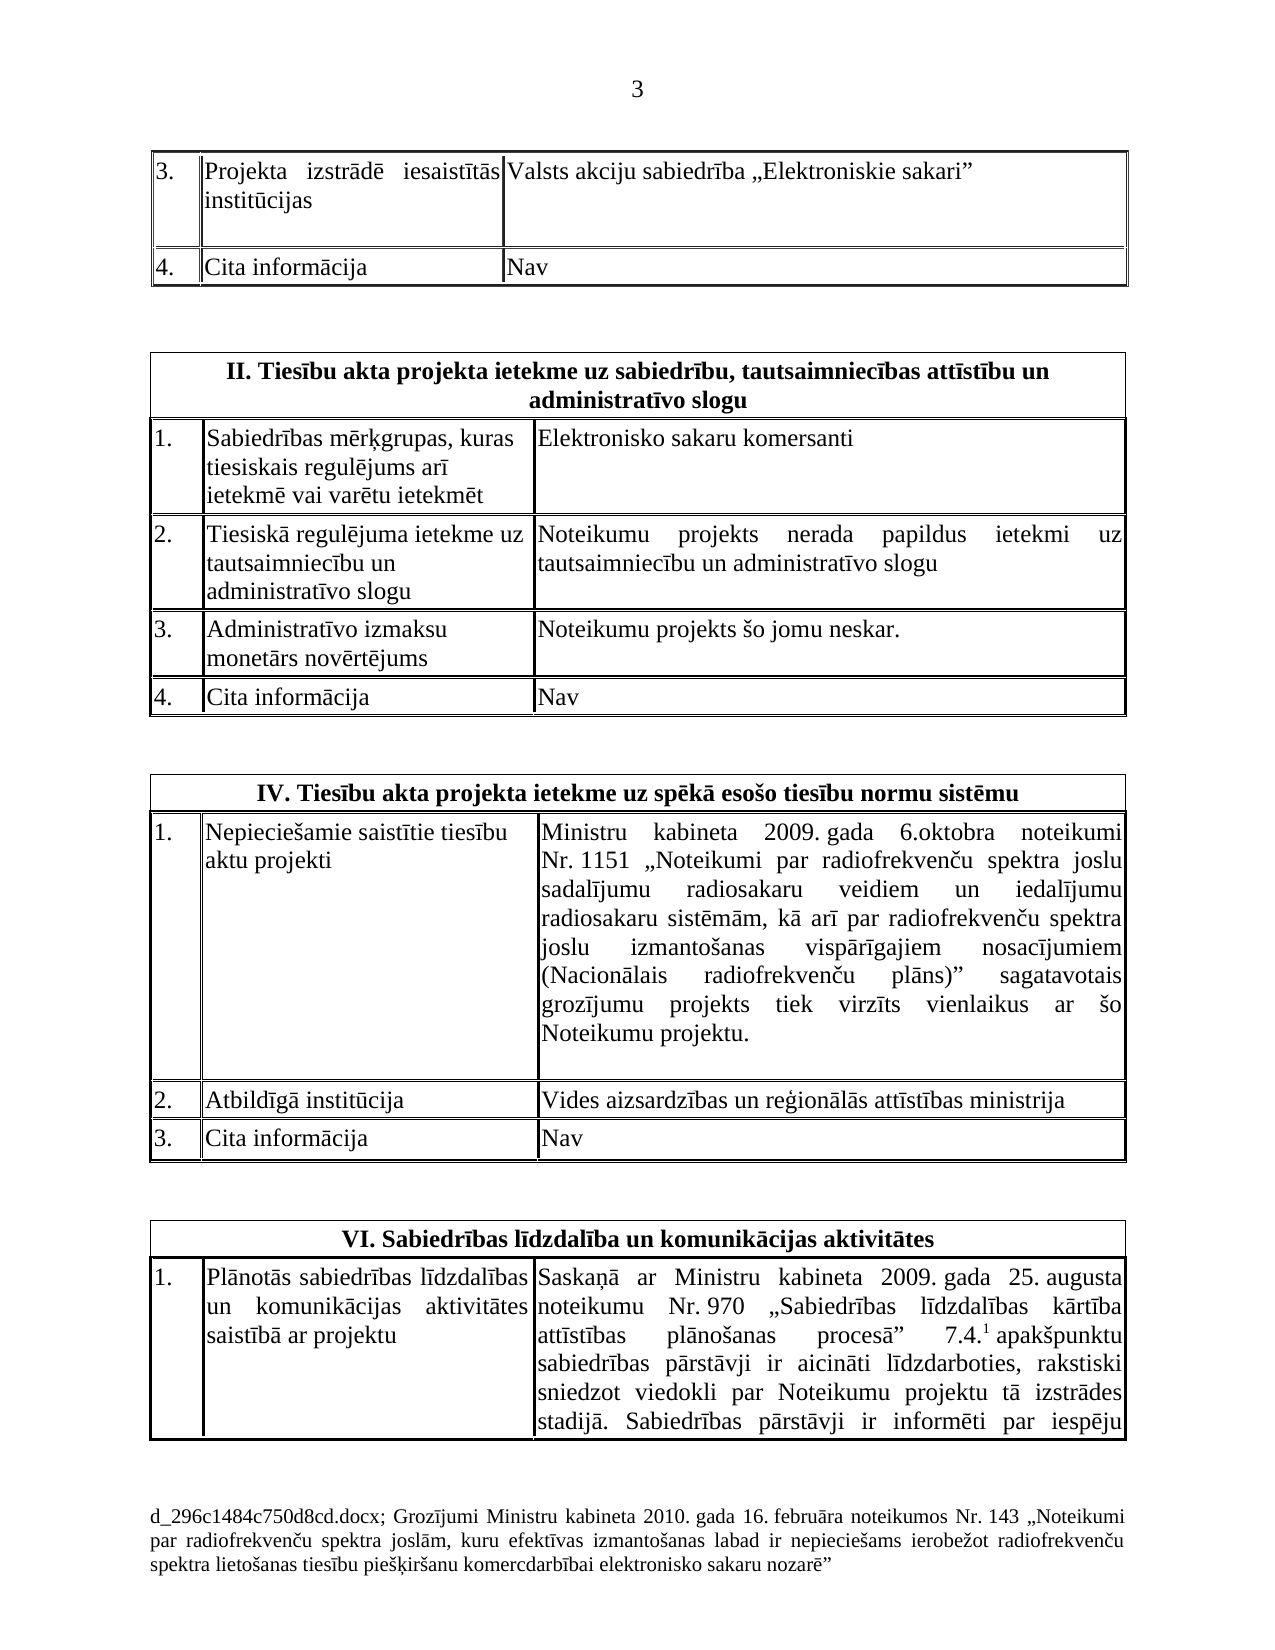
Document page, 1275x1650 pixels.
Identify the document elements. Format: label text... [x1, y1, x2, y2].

table_cell 2. [152, 516, 202, 608]
table_cell 4. [152, 679, 203, 713]
table_cell 1. [152, 814, 200, 1078]
table_cell Administratīvo izmaksu monetārs novērtējums [205, 612, 533, 675]
table_cell Atbildīgā institūcija [203, 1082, 537, 1117]
table_cell Nav [503, 246, 1127, 284]
table_cell 3. [152, 1120, 202, 1159]
table_cell 1. [152, 1259, 203, 1438]
table_cell Noteikumu projekts šo jomu neskar. [536, 612, 1124, 675]
table_cell Tiesiskā regulējuma ietekme uz tautsaimniecību un administratīvo slogu [205, 516, 533, 608]
table_cell 2. [152, 1082, 200, 1117]
table_cell Nav [538, 1120, 1124, 1159]
table_cell Vides aizsardzības un reģionālās attīstības ministrija [540, 1082, 1124, 1117]
table_cell 3. [152, 612, 202, 675]
table_cell Noteikumu projekts nerada papildus ietekmi uz tautsaimniecību un administratīvo slogu [536, 516, 1124, 608]
table_header II. Tiesību akta projekta ietekme uz sabiedrību, tautsaimniecības attīstību un administratīvo slogu [151, 353, 1125, 417]
table_cell Projekta izstrādē iesaistītās institūcijas [201, 153, 503, 246]
table_cell 1. [152, 420, 202, 512]
table_cell 3. [154, 152, 201, 246]
table_cell 4. [152, 246, 201, 284]
table_header VI. Sabiedrības līdzdalība un komunikācijas aktivitātes [151, 1221, 1125, 1256]
table_cell Cita informācija [201, 249, 503, 284]
table_cell Sabiedrības mērķgrupas, kuras tiesiskais regulējums arī ietekmē vai varētu ietekmēt [205, 420, 533, 512]
table_cell Cita informācija [203, 679, 534, 713]
table_header IV. Tiesību akta projekta ietekme uz spēkā esošo tiesību normu sistēmu [151, 775, 1125, 810]
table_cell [203, 1259, 534, 1438]
table_cell Elektronisko sakaru komersanti [536, 420, 1124, 512]
table_cell Valsts akciju sabiedrība „Elektroniskie sakari” [503, 153, 1126, 246]
table_cell Cita informācija [202, 1120, 538, 1159]
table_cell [534, 1259, 1124, 1438]
table_cell Ministru kabineta 2009. gada 6.oktobra noteikumi Nr. 1151 „Noteikumi par radiofrekvenču spektra joslu sadalījumu radiosakaru veidiem un iedalījumu radiosakaru sistēmām, kā arī par radiofrekvenču spektra joslu izmantošanas vispārīgajiem nosacījumiem (Nacionālais radiofrekvenču plāns)” sagatavotais grozījumu projekts tiek virzīts vienlaikus ar šo Noteikumu projektu. [540, 814, 1124, 1078]
table_cell Nepieciešamie saistītie tiesību aktu projekti [203, 814, 537, 1078]
table_cell Nav [534, 679, 1124, 713]
